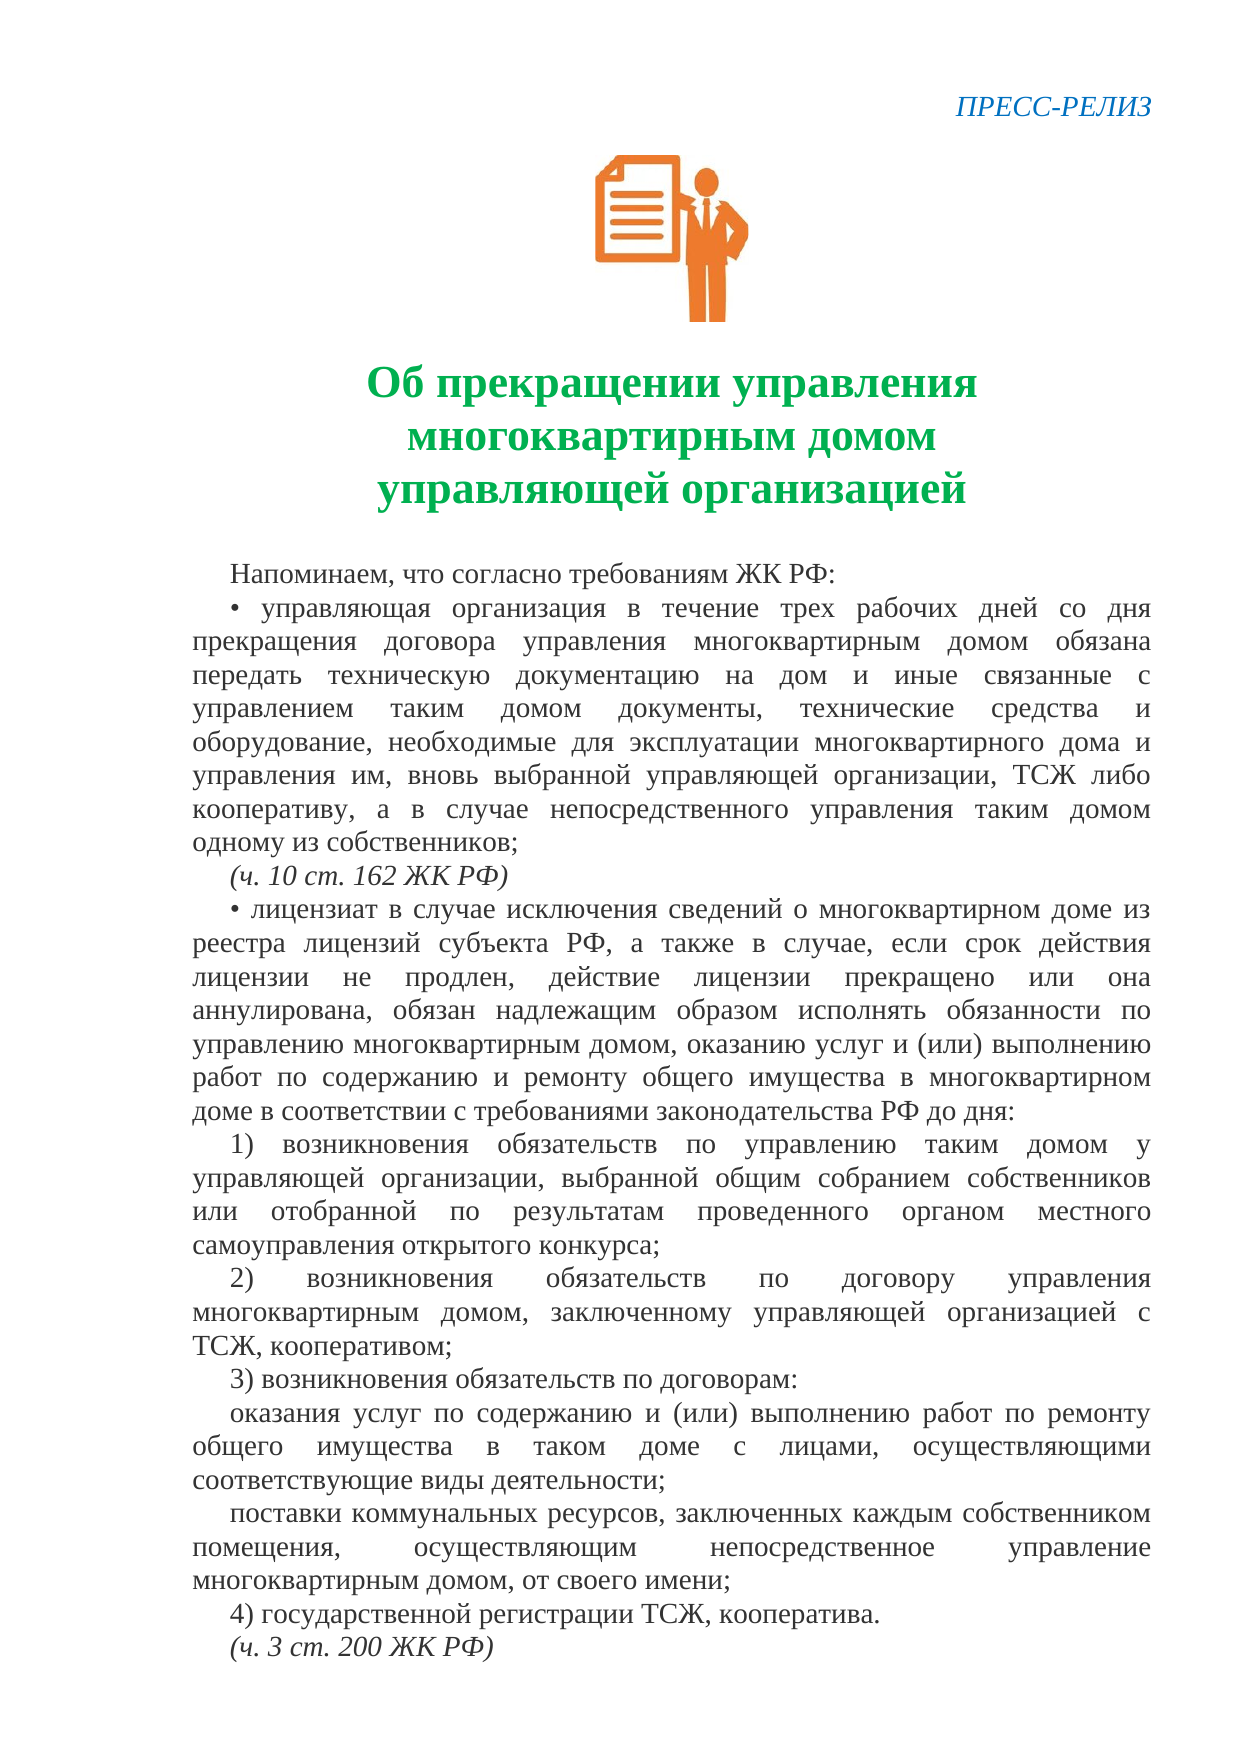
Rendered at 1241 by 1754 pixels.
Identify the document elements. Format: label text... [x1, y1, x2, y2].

subtitle управляющей организацией [192, 460, 1152, 513]
text поставки коммунальных ресурсов, заключенных каждым собственником помещения, осуществляющим непосредственное управление многоквартирным домом, от своего имени; [192, 1495, 1152, 1596]
picture [595, 155, 749, 322]
text • лицензиат в случае исключения сведений о многоквартирном доме из реестра лицензий субъекта РФ, а также в случае, если срок действия лицензии не продлен, действие лицензии прекращено или она аннулирована, обязан надлежащим образом исполнять обязанности по управлению многоквартирным домом, оказанию услуг и (или) выполнению работ по содержанию и ремонту общего имущества в многоквартирном доме в соответствии с требованиями законодательства РФ до дня: [192, 892, 1152, 1126]
text Напоминаем, что согласно требованиям ЖК РФ: [192, 556, 1152, 590]
subtitle Об прекращении управления многоквартирным домом [192, 355, 1152, 460]
text 3) возникновения обязательств по договорам: [192, 1361, 1152, 1395]
text • управляющая организация в течение трех рабочих дней со дня прекращения договора управления многоквартирным домом обязана передать техническую документацию на дом и иные связанные с управлением таким домом документы, технические средства и оборудование, необходимые для эксплуатации многоквартирного дома и управления им, вновь выбранной управляющей организации, ТСЖ либо кооперативу, а в случае непосредственного управления таким домом одному из собственников; [192, 590, 1152, 858]
text ПрЕСС-РЕЛИЗ [192, 89, 1152, 122]
text (ч. 3 ст. 200 ЖК РФ) [192, 1629, 1152, 1663]
text 2) возникновения обязательств по договору управления многоквартирным домом, заключенному управляющей организацией с ТСЖ, кооперативом; [192, 1261, 1152, 1361]
text оказания услуг по содержанию и (или) выполнению работ по ремонту общего имущества в таком доме с лицами, осуществляющими соответствующие виды деятельности; [192, 1395, 1152, 1495]
text 4) государственной регистрации ТСЖ, кооператива. [192, 1596, 1152, 1629]
text 1) возникновения обязательств по управлению таким домом у управляющей организации, выбранной общим собранием собственников или отобранной по результатам проведенного органом местного самоуправления открытого конкурса; [192, 1126, 1152, 1261]
text (ч. 10 ст. 162 ЖК РФ) [192, 858, 1152, 892]
